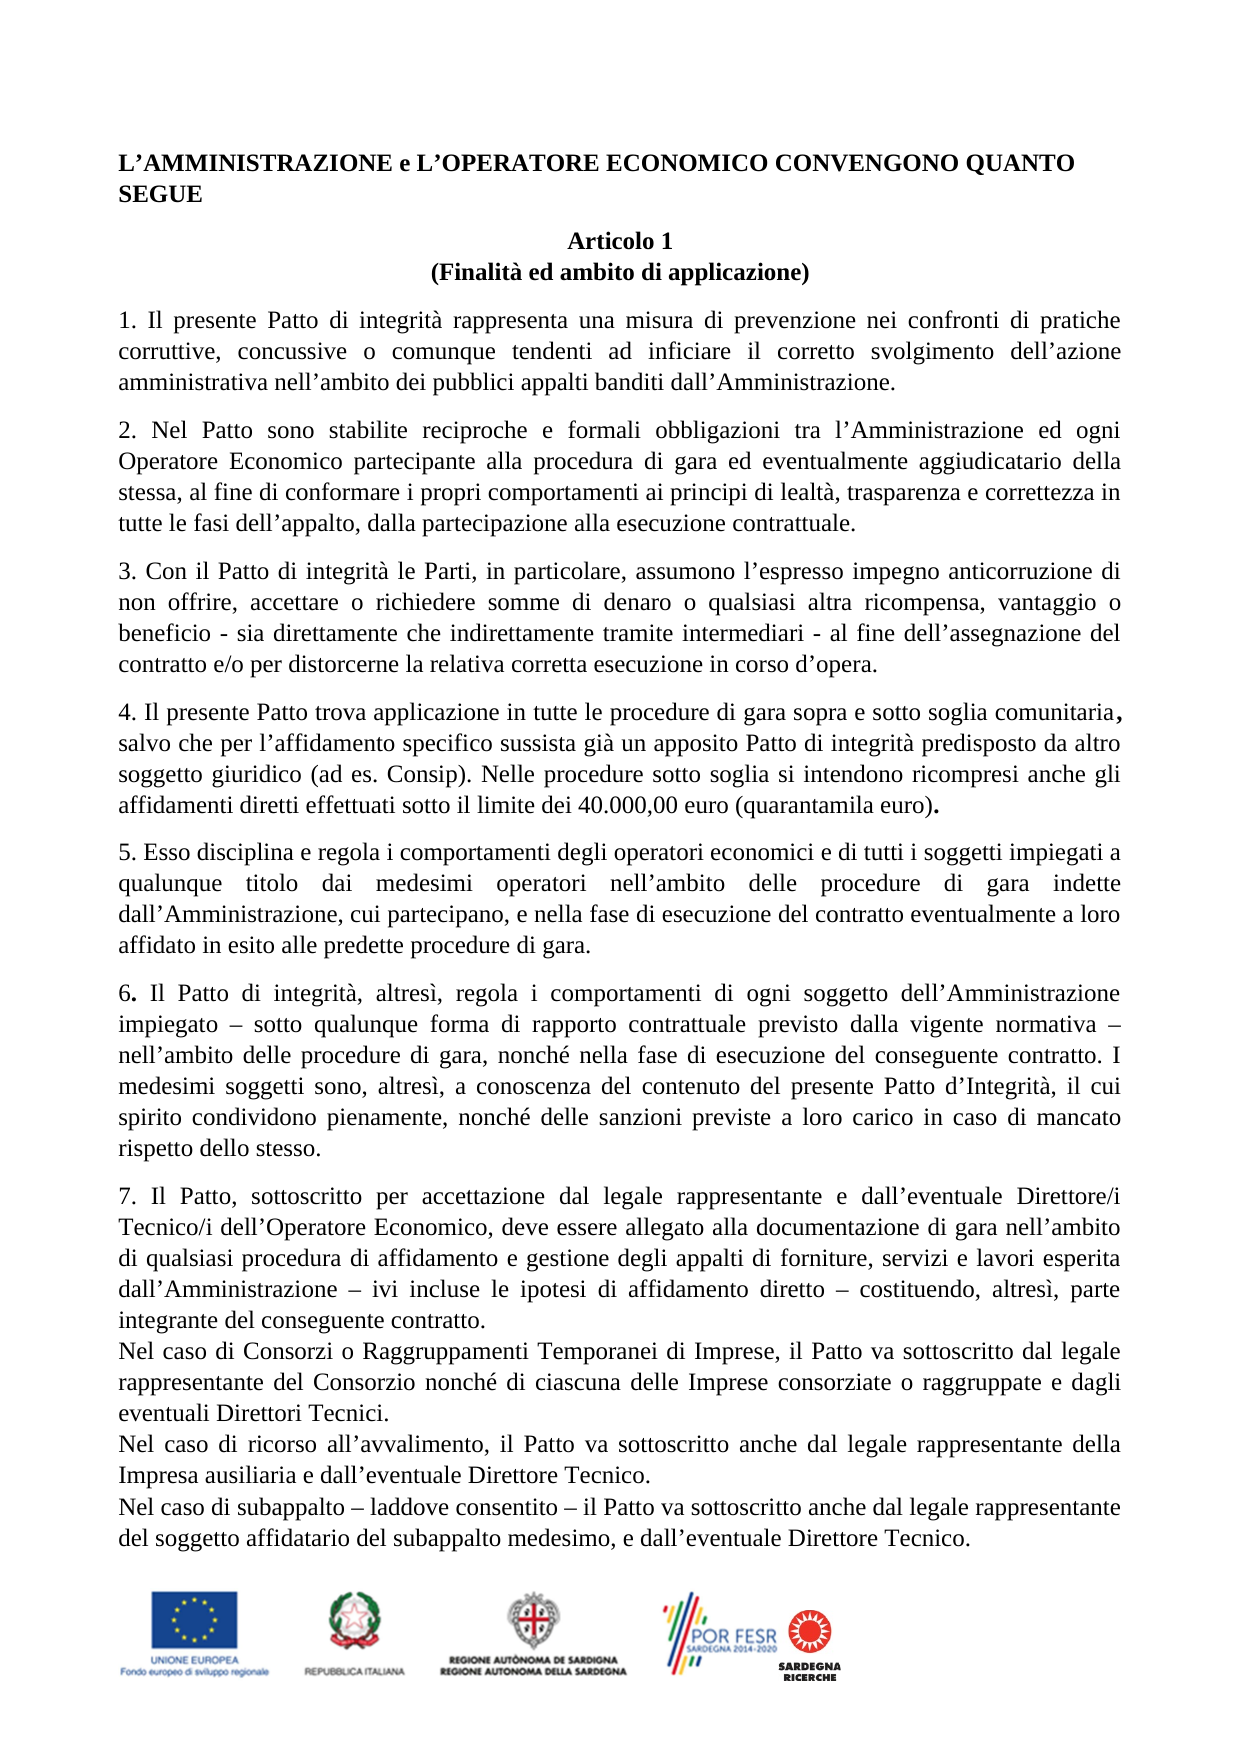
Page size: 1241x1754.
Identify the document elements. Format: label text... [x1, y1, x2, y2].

text 6. Il Patto di integrità, altresì, regola i comportamenti di ogni soggetto dell’Amministrazione impiegato – sotto qualunque forma di rapporto contrattuale previsto dalla vigente normativa – nell’ambito delle procedure di gara, nonché nella fase di esecuzione del conseguente contratto. I medesimi soggetti sono, altresì, a conoscenza del contenuto del presente Patto d’Integrità, il cui spirito condividono pienamente, nonché delle sanzioni previste a loro carico in caso di mancato rispetto dello stesso. [118, 978, 1122, 1162]
picture [118, 1588, 841, 1681]
text Nel caso di subappalto – laddove consentito – il Patto va sottoscritto anche dal legale rappresentante del soggetto affidatario del subappalto medesimo, e dall’eventuale Direttore Tecnico. [118, 1492, 1122, 1551]
text 1. Il presente Patto di integrità rappresenta una misura di prevenzione nei confronti di pratiche corruttive, concussive o comunque tendenti ad inficiare il corretto svolgimento dell’azione amministrativa nell’ambito dei pubblici appalti banditi dall’Amministrazione. [118, 305, 1122, 396]
text 3. Con il Patto di integrità le Parti, in particolare, assumono l’espresso impegno anticorruzione di non offrire, accettare o richiedere somme di denaro o qualsiasi altra ricompensa, vantaggio o beneficio - sia direttamente che indirettamente tramite intermediari - al fine dell’assegnazione del contratto e/o per distorcerne la relativa corretta esecuzione in corso d’opera. [118, 556, 1122, 678]
text Articolo 1 [118, 226, 1122, 255]
text 5. Esso disciplina e regola i comportamenti degli operatori economici e di tutti i soggetti impiegati a qualunque titolo dai medesimi operatori nell’ambito delle procedure di gara indette dall’Amministrazione, cui partecipano, e nella fase di esecuzione del contratto eventualmente a loro affidato in esito alle predette procedure di gara. [118, 837, 1122, 959]
text 4. Il presente Patto trova applicazione in tutte le procedure di gara sopra e sotto soglia comunitaria, salvo che per l’affidamento specifico sussista già un apposito Patto di integrità predisposto da altro soggetto giuridico (ad es. Consip). Nelle procedure sotto soglia si intendono ricompresi anche gli affidamenti diretti effettuati sotto il limite dei 40.000,00 euro (quarantamila euro). [118, 697, 1122, 818]
text 2. Nel Patto sono stabilite reciproche e formali obbligazioni tra l’Amministrazione ed ogni Operatore Economico partecipante alla procedura di gara ed eventualmente aggiudicatario della stessa, al fine di conformare i propri comportamenti ai principi di lealtà, trasparenza e correttezza in tutte le fasi dell’appalto, dalla partecipazione alla esecuzione contrattuale. [118, 415, 1122, 537]
text 7. Il Patto, sottoscritto per accettazione dal legale rappresentante e dall’eventuale Direttore/i Tecnico/i dell’Operatore Economico, deve essere allegato alla documentazione di gara nell’ambito di qualsiasi procedura di affidamento e gestione degli appalti di forniture, servizi e lavori esperita dall’Amministrazione – ivi incluse le ipotesi di affidamento diretto – costituendo, altresì, parte integrante del conseguente contratto. [118, 1181, 1122, 1334]
text Nel caso di ricorso all’avvalimento, il Patto va sottoscritto anche dal legale rappresentante della Impresa ausiliaria e dall’eventuale Direttore Tecnico. [118, 1429, 1122, 1489]
text Nel caso di Consorzi o Raggruppamenti Temporanei di Imprese, il Patto va sottoscritto dal legale rappresentante del Consorzio nonché di ciascuna delle Imprese consorziate o raggruppate e dagli eventuali Direttori Tecnici. [118, 1336, 1122, 1427]
text (Finalità ed ambito di applicazione) [118, 257, 1122, 286]
text L’AMMINISTRAZIONE e L’OPERATORE ECONOMICO CONVENGONO QUANTO SEGUE [118, 148, 1122, 207]
